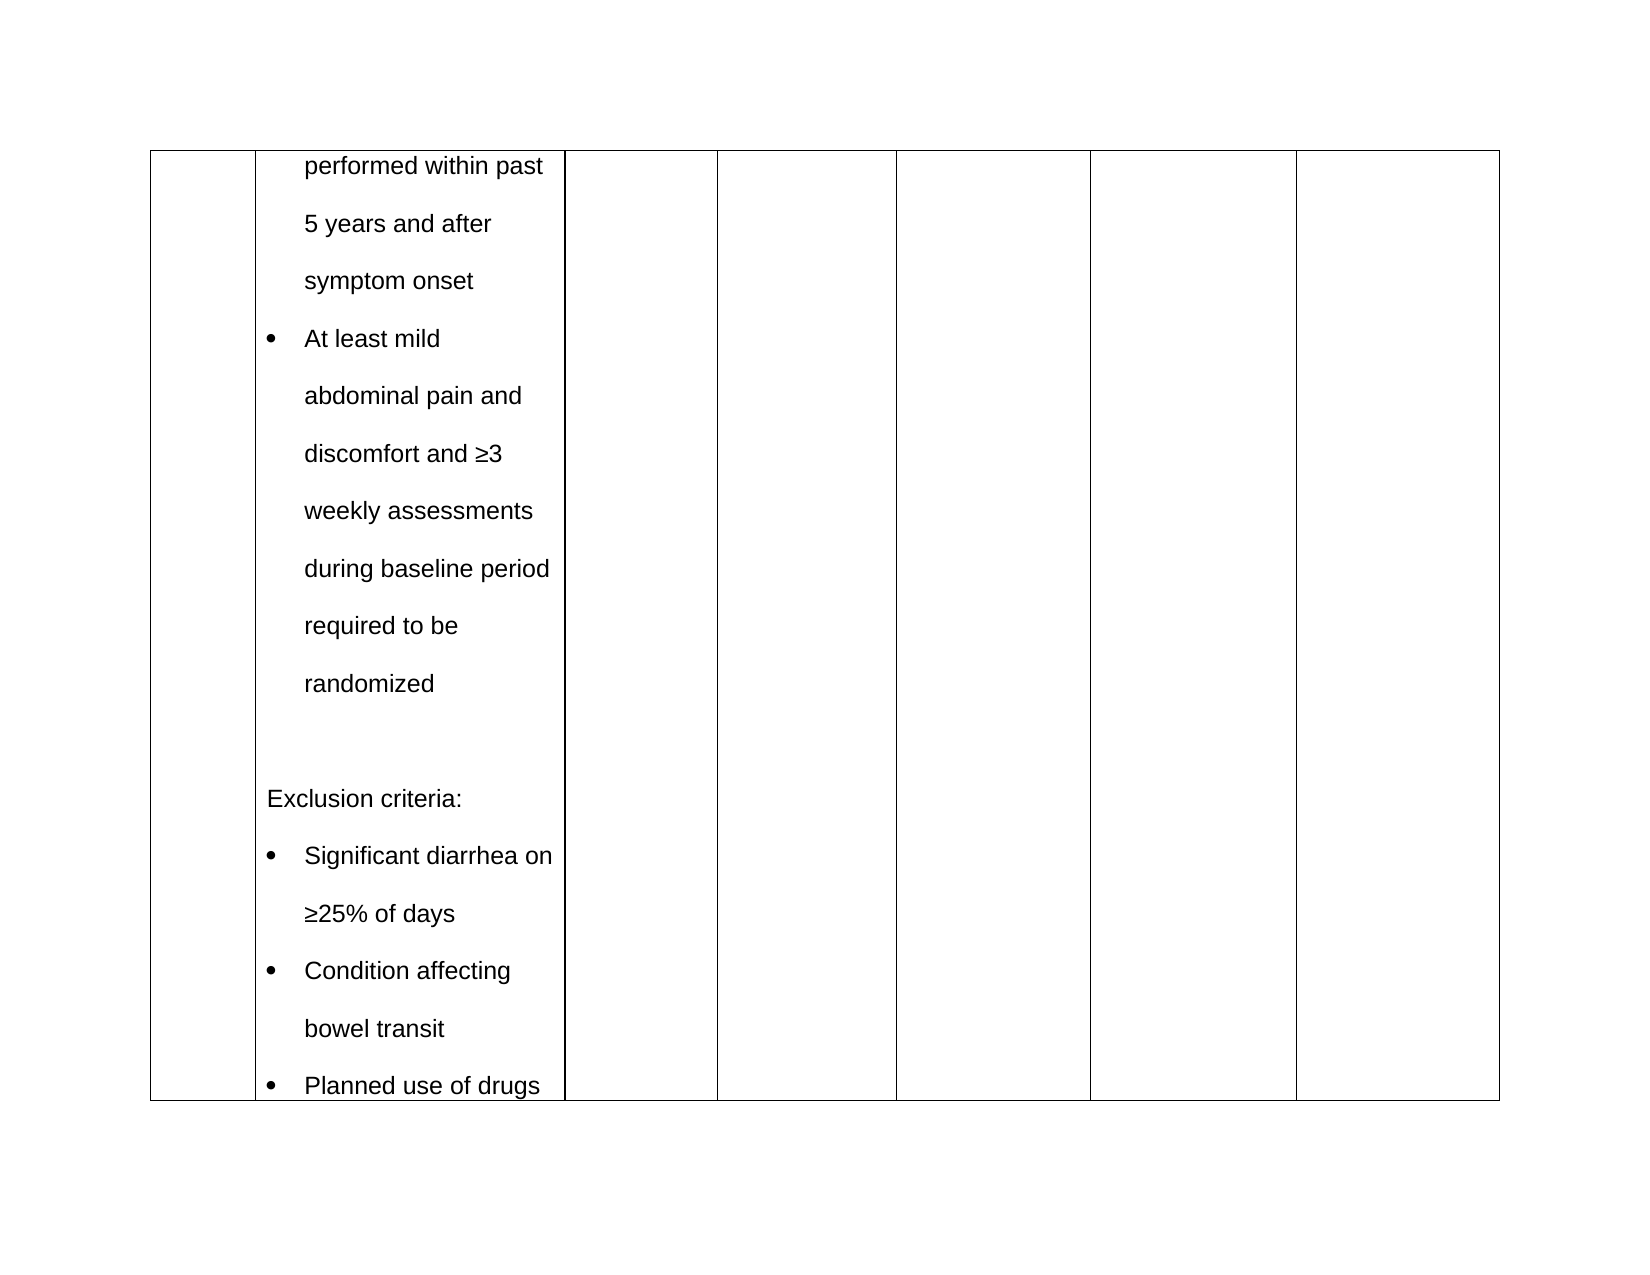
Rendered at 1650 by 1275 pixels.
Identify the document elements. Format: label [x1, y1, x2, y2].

table_cell [151, 151, 255, 1100]
table_cell [1091, 151, 1296, 1100]
table_cell [256, 151, 564, 1100]
table_cell [897, 151, 1090, 1100]
table_cell [718, 151, 896, 1100]
table_cell [1297, 151, 1499, 1100]
table_cell [566, 151, 717, 1100]
